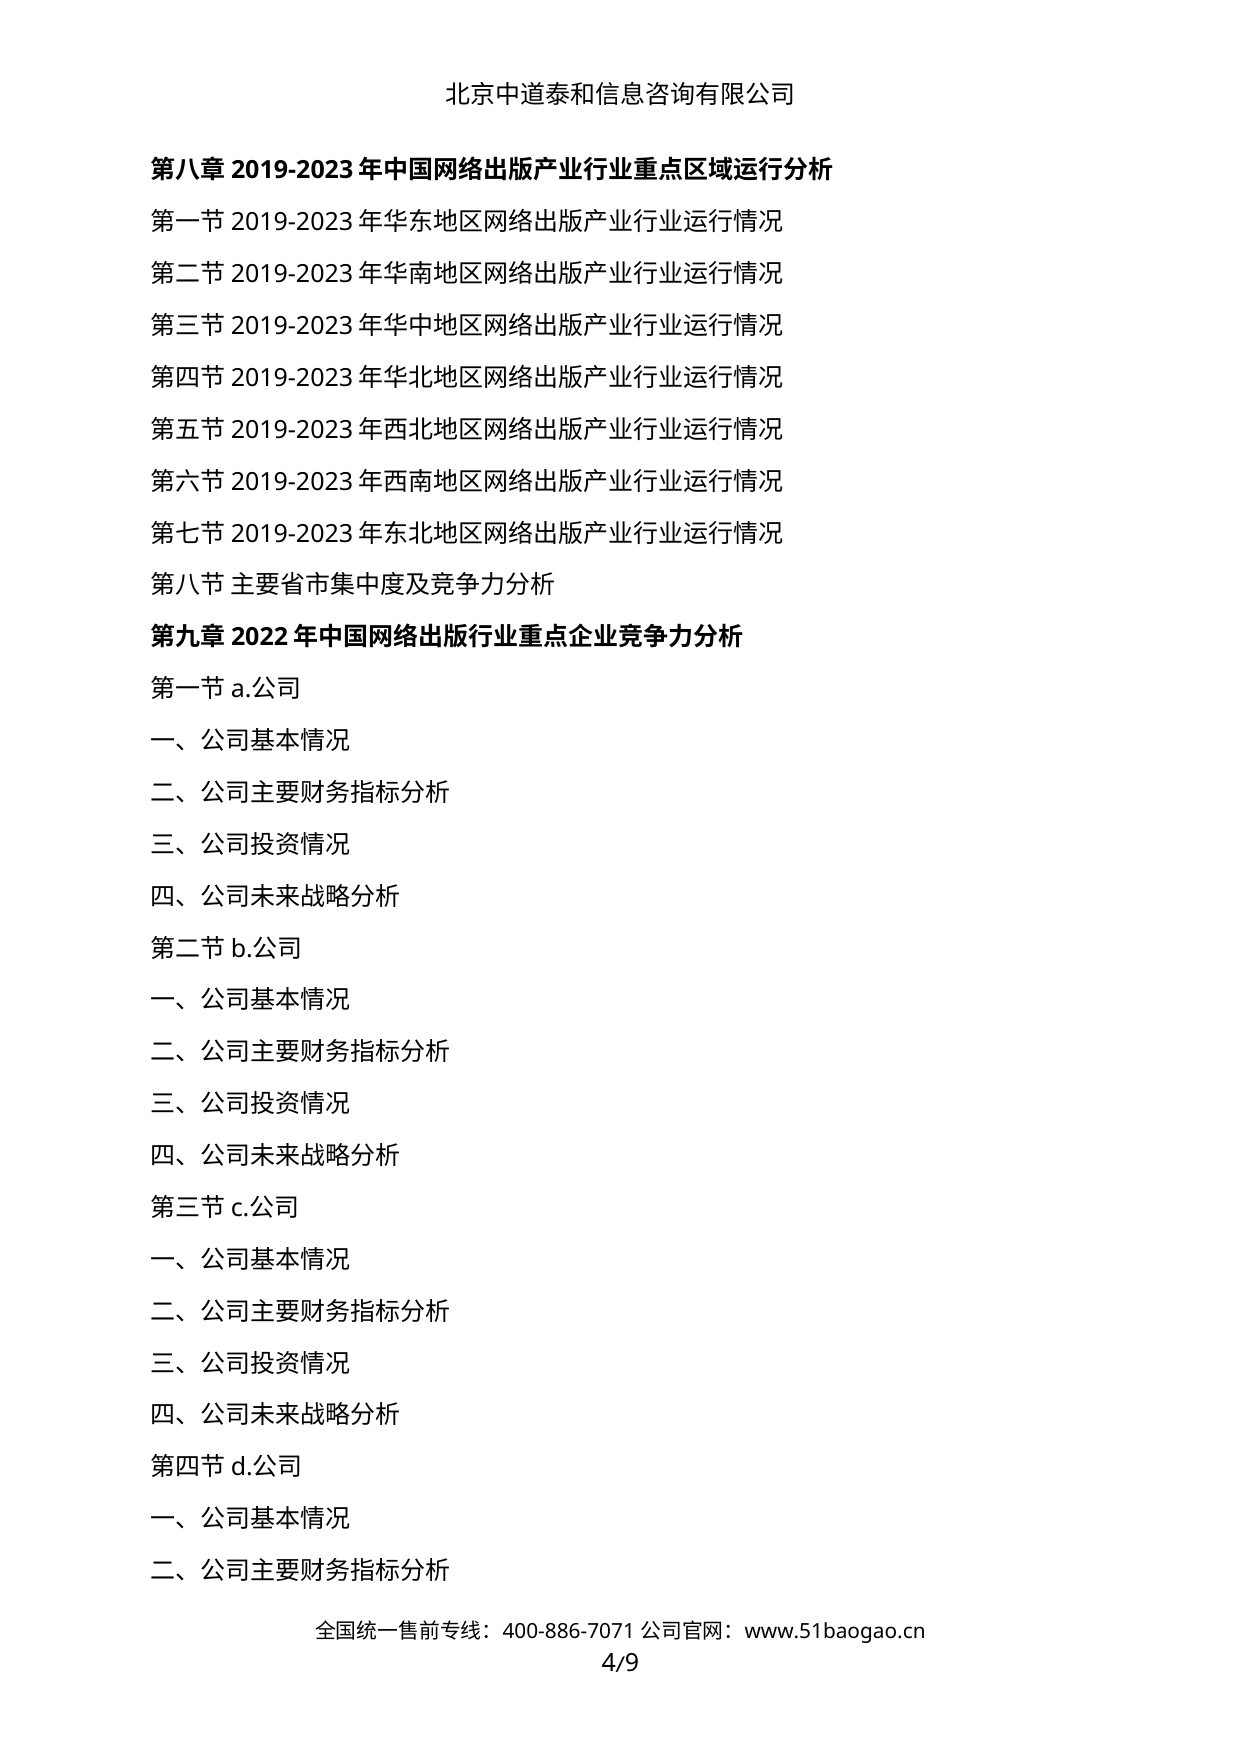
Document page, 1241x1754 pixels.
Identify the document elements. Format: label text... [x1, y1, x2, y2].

text 二、公司主要财务指标分析 [150, 1291, 1090, 1327]
text 一、公司基本情况 [150, 1239, 1090, 1276]
text 二、公司主要财务指标分析 [150, 1032, 1090, 1068]
text 第二节 2019-2023年华南地区网络出版产业行业运行情况 [150, 254, 1090, 290]
text 第七节 2019-2023年东北地区网络出版产业行业运行情况 [150, 513, 1090, 549]
text 第一节 2019-2023年华东地区网络出版产业行业运行情况 [150, 202, 1090, 238]
text 一、公司基本情况 [150, 721, 1090, 757]
text 一、公司基本情况 [150, 980, 1090, 1016]
text 二、公司主要财务指标分析 [150, 772, 1090, 809]
text 第三节 2019-2023年华中地区网络出版产业行业运行情况 [150, 306, 1090, 342]
text 第九章 2022年中国网络出版行业重点企业竞争力分析 [150, 617, 1090, 653]
text 第八章 2019-2023年中国网络出版产业行业重点区域运行分析 [150, 150, 1090, 186]
text 四、公司未来战略分析 [150, 1136, 1090, 1172]
text 一、公司基本情况 [150, 1499, 1090, 1535]
text 四、公司未来战略分析 [150, 1395, 1090, 1431]
text 第三节 c.公司 [150, 1187, 1090, 1224]
text 二、公司主要财务指标分析 [150, 1551, 1090, 1587]
text 第六节 2019-2023年西南地区网络出版产业行业运行情况 [150, 461, 1090, 497]
text 三、公司投资情况 [150, 824, 1090, 861]
text 第五节 2019-2023年西北地区网络出版产业行业运行情况 [150, 409, 1090, 446]
text 第二节 b.公司 [150, 928, 1090, 964]
text 第四节 d.公司 [150, 1447, 1090, 1483]
text 三、公司投资情况 [150, 1084, 1090, 1120]
text 三、公司投资情况 [150, 1343, 1090, 1379]
text 四、公司未来战略分析 [150, 876, 1090, 912]
text 第四节 2019-2023年华北地区网络出版产业行业运行情况 [150, 357, 1090, 394]
text 第一节 a.公司 [150, 669, 1090, 705]
text 第八节 主要省市集中度及竞争力分析 [150, 565, 1090, 601]
